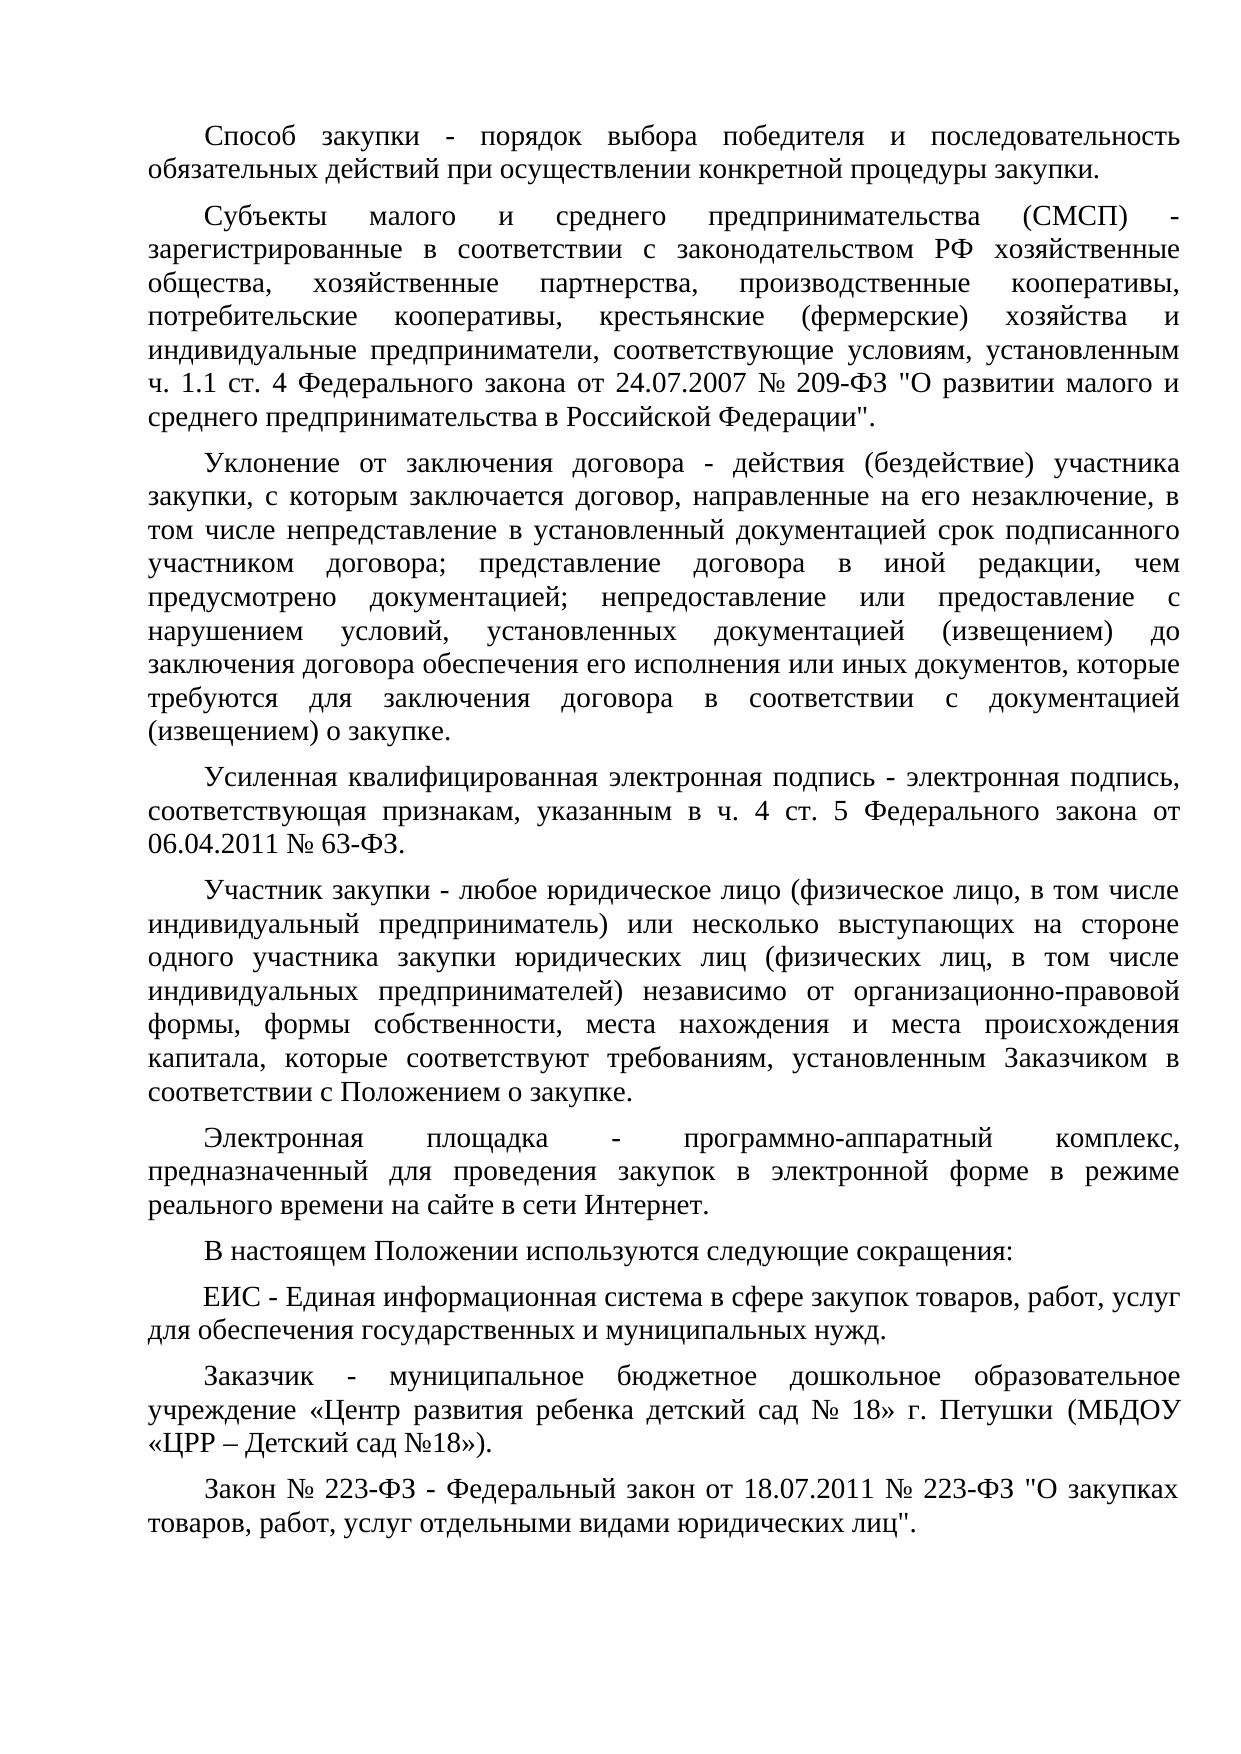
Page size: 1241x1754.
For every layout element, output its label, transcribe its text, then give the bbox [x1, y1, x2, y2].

text Уклонение от заключения договора - действия (бездействие) участника закупки, с которым заключается договор, направленные на его незаключение, в том числе непредставление в установленный документацией срок подписанного участником договора; представление договора в иной редакции, чем предусмотрено документацией; непредоставление или предоставление с нарушением условий, установленных документацией (извещением) до заключения договора обеспечения его исполнения или иных документов, которые требуются для заключения договора в соответствии с документацией (извещением) о закупке. [148, 445, 1181, 747]
text Закон № 223-ФЗ - Федеральный закон от 18.07.2011 № 223-ФЗ "О закупках товаров, работ, услуг отдельными видами юридических лиц". [148, 1472, 1180, 1539]
text Способ закупки - порядок выбора победителя и последовательность обязательных действий при осуществлении конкретной процедуры закупки. [148, 118, 1181, 185]
text Усиленная квалифицированная электронная подпись - электронная подпись, соответствующая признакам, указанным в ч. 4 ст. 5 Федерального закона от 06.04.2011 № 63-ФЗ. [148, 759, 1181, 860]
text Участник закупки - любое юридическое лицо (физическое лицо, в том числе индивидуальный предприниматель) или несколько выступающих на стороне одного участника закупки юридических лиц (физических лиц, в том числе индивидуальных предпринимателей) независимо от организационно-правовой формы, формы собственности, места нахождения и места происхождения капитала, которые соответствуют требованиям, установленным Заказчиком в соответствии с Положением о закупке. [148, 872, 1181, 1107]
text ЕИС - Единая информационная система в сфере закупок товаров, работ, услуг для обеспечения государственных и муниципальных нужд. [148, 1279, 1181, 1346]
text В настоящем Положении используются следующие сокращения: [204, 1233, 1181, 1266]
text Заказчик - муниципальное бюджетное дошкольное образовательное учреждение «Центр развития ребенка детский сад № 18» г. Петушки (МБДОУ «ЦРР – Детский сад №18»). [148, 1358, 1181, 1459]
text Субъекты малого и среднего предпринимательства (СМСП) - зарегистрированные в соответствии с законодательством РФ хозяйственные общества, хозяйственные партнерства, производственные кооперативы, потребительские кооперативы, крестьянские (фермерские) хозяйства и индивидуальные предприниматели, соответствующие условиям, установленным ч. 1.1 ст. 4 Федерального закона от 24.07.2007 № 209-ФЗ "О развитии малого и среднего предпринимательства в Российской Федерации". [148, 198, 1181, 432]
text Электронная площадка - программно-аппаратный комплекс, предназначенный для проведения закупок в электронной форме в режиме реального времени на сайте в сети Интернет. [148, 1120, 1181, 1220]
